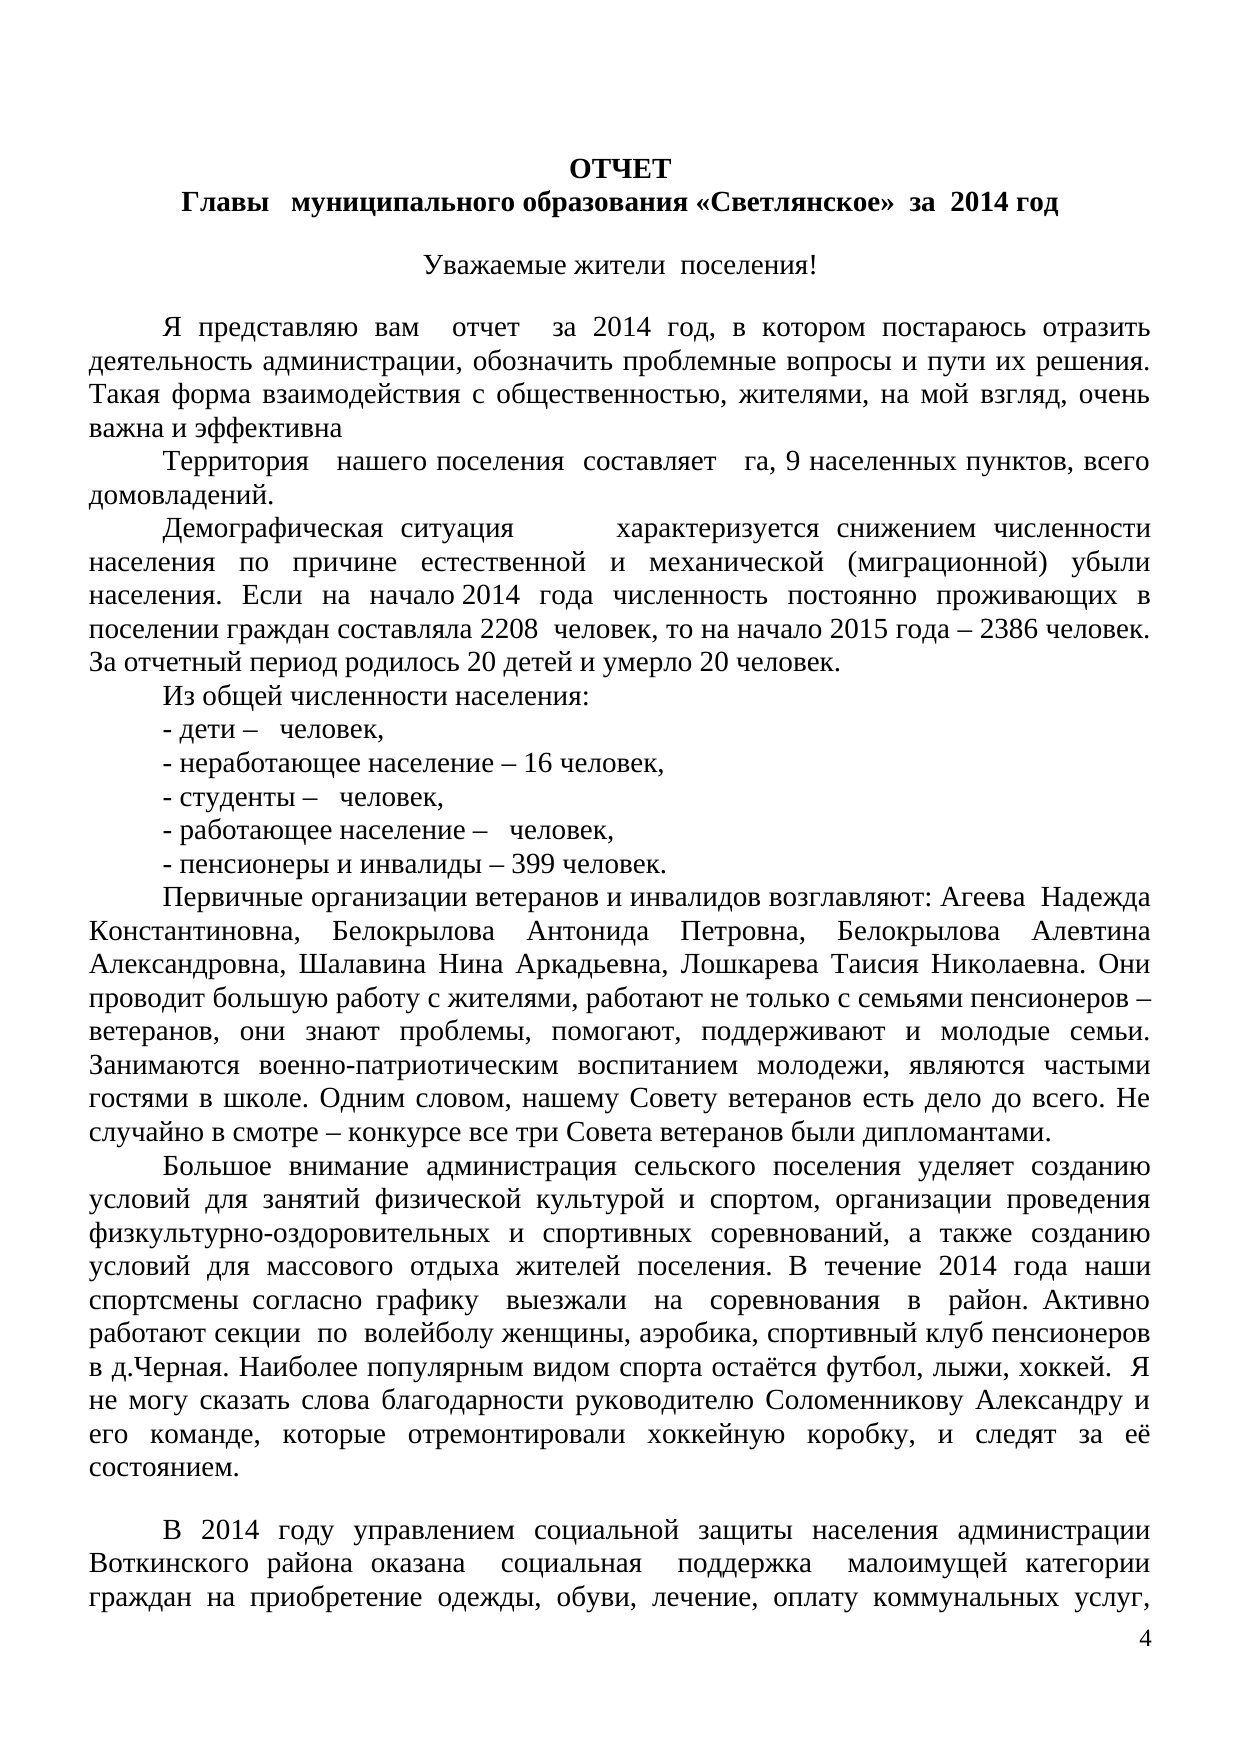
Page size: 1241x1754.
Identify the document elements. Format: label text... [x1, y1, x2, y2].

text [89, 1512, 1152, 1612]
text - работающее население – человек, [89, 812, 1152, 846]
text Первичные организации ветеранов и инвалидов возглавляют: Агеева Надежда Константиновна, Белокрылова Антонида Петровна, Белокрылова Алевтина Александровна, Шалавина Нина Аркадьевна, Лошкарева Таисия Николаевна. Они проводит большую работу с жителями, работают не только с семьями пенсионеров – ветеранов, они знают проблемы, помогают, поддерживают и молодые семьи. Занимаются военно-патриотическим воспитанием молодежи, являются частыми гостями в школе. Одним словом, нашему Совету ветеранов есть дело до всего. Не случайно в смотре – конкурсе все три Совета ветеранов были дипломантами. [89, 879, 1152, 1148]
text Уважаемые жители поселения! [89, 247, 1152, 280]
text ОТЧЕТ [89, 151, 1152, 184]
text Демографическая ситуация характеризуется снижением численности населения по причине естественной и механической (миграционной) убыли населения. Если на начало 2014 года численность постоянно проживающих в поселении граждан составляла 2208 человек, то на начало 2015 года – 2386 человек. За отчетный период родилось 20 детей и умерло 20 человек. [89, 510, 1152, 678]
text - неработающее население – 16 человек, [89, 745, 1152, 779]
text - дети – человек, [89, 712, 1152, 745]
text - пенсионеры и инвалиды – 399 человек. [89, 846, 1152, 879]
text - студенты – человек, [89, 779, 1152, 812]
text Главы муниципального образования «Светлянское» за 2014 год [89, 184, 1152, 218]
text Из общей численности населения: [89, 678, 1152, 712]
text Территория нашего поселения составляет га, 9 населенных пунктов, всего домовладений. [89, 443, 1152, 510]
text Я представляю вам отчет за 2014 год, в котором постараюсь отразить деятельность администрации, обозначить проблемные вопросы и пути их решения. Такая форма взаимодействия с общественностью, жителями, на мой взгляд, очень важна и эффективна [89, 309, 1152, 443]
text Большое внимание администрация сельского поселения уделяет созданию условий для занятий физической культурой и спортом, организации проведения физкультурно-оздоровительных и спортивных соревнований, а также созданию условий для массового отдыха жителей поселения. В течение 2014 года наши спортсмены согласно графику выезжали на соревнования в район. Активно работают секции по волейболу женщины, аэробика, спортивный клуб пенсионеров в д.Черная. Наиболее популярным видом спорта остаётся футбол, лыжи, хоккей. Я не могу сказать слова благодарности руководителю Соломенникову Александру и его команде, которые отремонтировали хоккейную коробку, и следят за её состоянием. [89, 1148, 1152, 1483]
